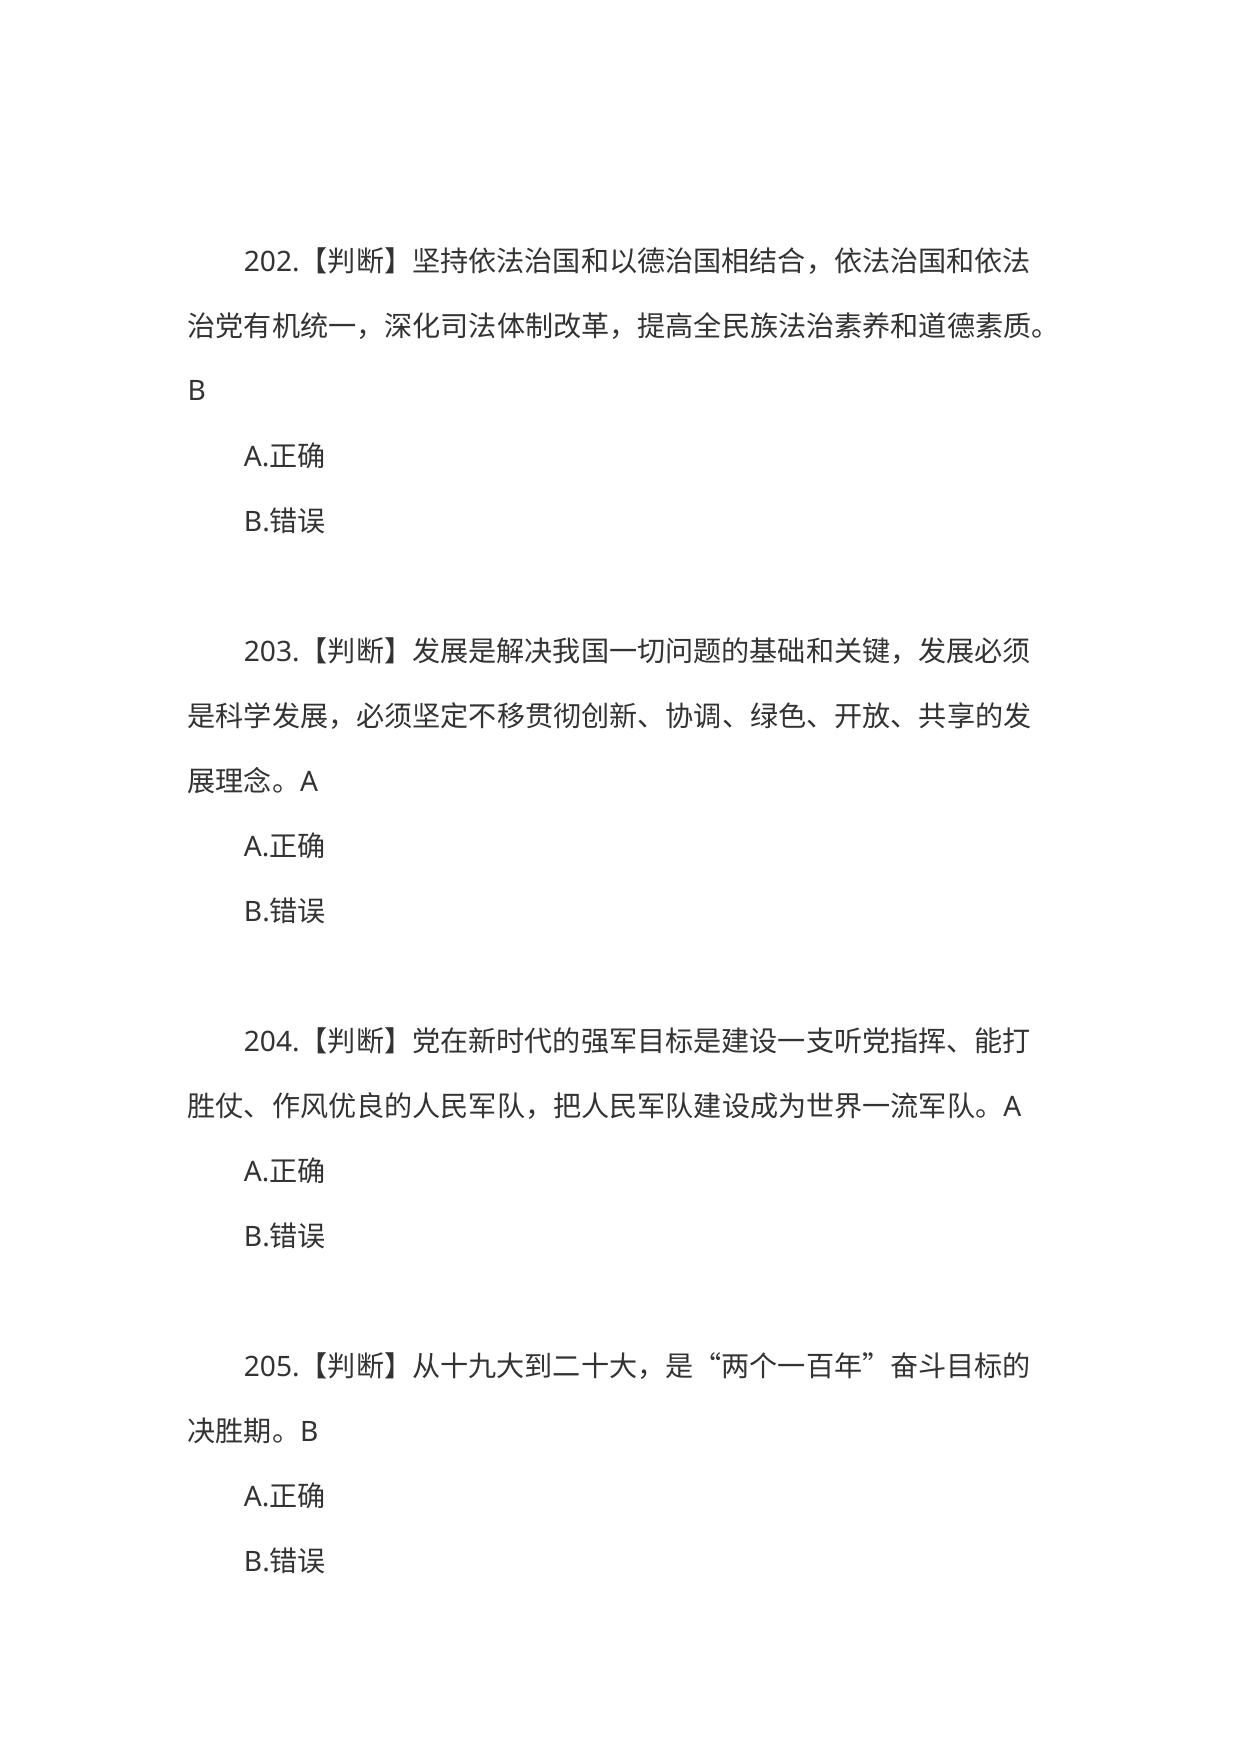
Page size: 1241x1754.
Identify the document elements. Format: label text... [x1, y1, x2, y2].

text A.正确 [187, 1137, 1053, 1202]
text B.错误 [187, 1202, 1053, 1267]
text B.错误 [187, 877, 1053, 942]
text 202.【判断】坚持依法治国和以德治国相结合，依法治国和依法治党有机统一，深化司法体制改革，提高全民族法治素养和道德素质。B [187, 227, 1053, 422]
text B.错误 [187, 1527, 1053, 1592]
text B.错误 [187, 487, 1053, 552]
text 203.【判断】发展是解决我国一切问题的基础和关键，发展必须是科学发展，必须坚定不移贯彻创新、协调、绿色、开放、共享的发展理念。A [187, 617, 1053, 812]
text A.正确 [187, 1462, 1053, 1527]
text A.正确 [187, 422, 1053, 487]
text 205.【判断】从十九大到二十大，是“两个一百年”奋斗目标的决胜期。B [187, 1332, 1053, 1462]
text 204.【判断】党在新时代的强军目标是建设一支听党指挥、能打胜仗、作风优良的人民军队，把人民军队建设成为世界一流军队。A [187, 1007, 1053, 1137]
text A.正确 [187, 812, 1053, 877]
